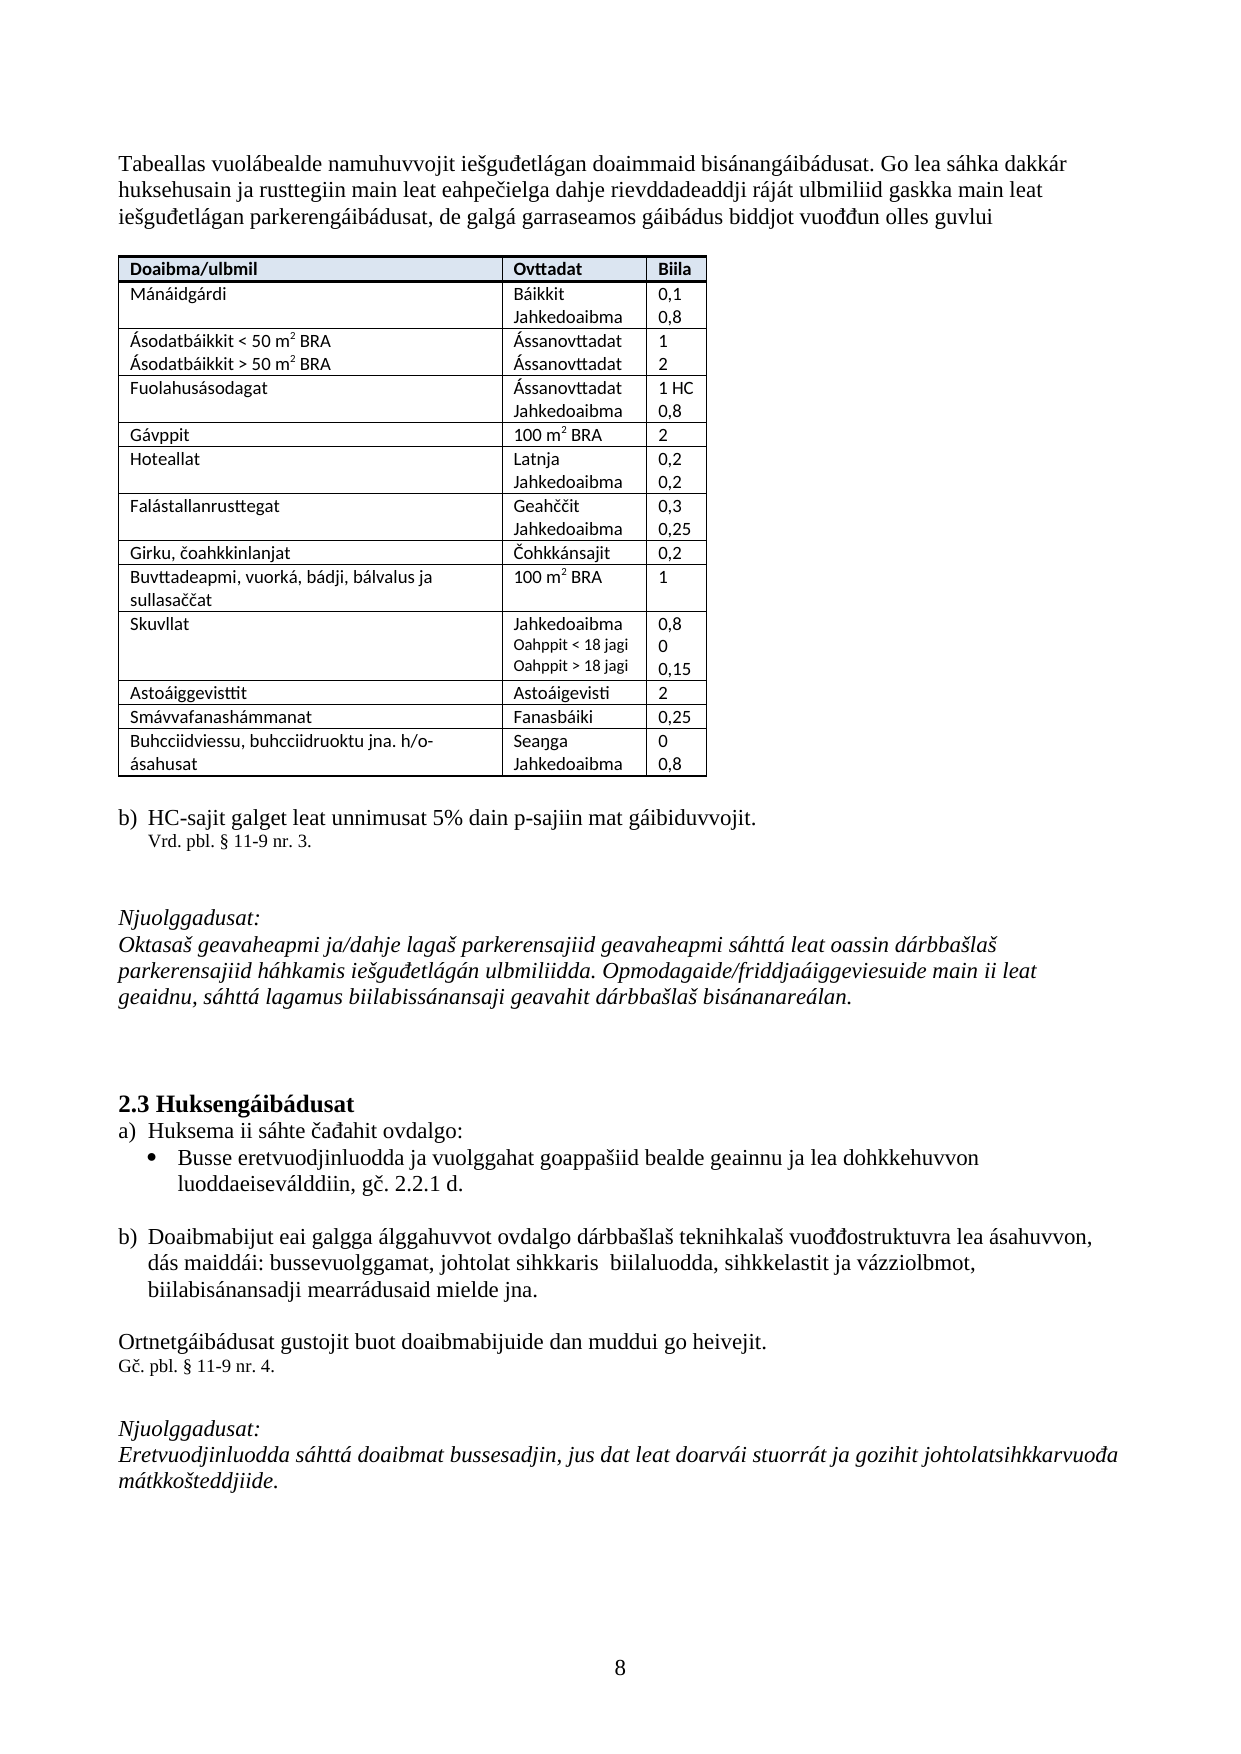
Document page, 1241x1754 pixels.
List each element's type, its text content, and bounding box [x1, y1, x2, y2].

table_cell Ássanovttadat Jahkedoaibma [503, 376, 646, 422]
table_cell Seaŋga Jahkedoaibma [503, 729, 646, 775]
table_cell Buvttadeapmi, vuorká, bádji, bálvalus ja sullasaččat [119, 565, 502, 611]
table_cell 0,25 [647, 705, 706, 728]
table_cell Latnja Jahkedoaibma [503, 447, 646, 493]
table_header Ovttadat [503, 258, 646, 280]
table_cell 100 m2 BRA [503, 423, 646, 446]
table_cell Báikkit Jahkedoaibma [503, 283, 646, 328]
text Gč. pbl. § 11-9 nr. 4. [118, 1355, 1122, 1376]
table_cell Čohkkánsajit [503, 541, 646, 564]
text a) Huksema ii sáhte čađahit ovdalgo: [118, 1117, 1122, 1144]
table_cell Smávvafanashámmanat [119, 705, 502, 728]
text Vrd. pbl. § 11-9 nr. 3. [148, 830, 1122, 852]
table_cell Mánáidgárdi [119, 283, 502, 328]
table_cell 2 [647, 681, 706, 704]
table_cell Skuvllat [119, 612, 502, 680]
text b) HC-sajit galget leat unnimusat 5% dain p-sajiin mat gáibiduvvojit. [118, 804, 1122, 830]
table_cell Astoáigevisti [503, 681, 646, 704]
text Ortnetgáibádusat gustojit buot doaibmabijuide dan muddui go heivejit. [118, 1328, 1122, 1355]
table_cell Jahkedoaibma Oahppit < 18 jagi Oahppit > 18 jagi [503, 612, 646, 680]
text Njuolggadusat: [118, 904, 1122, 931]
table_cell Girku, čoahkkinlanjat [119, 541, 502, 564]
text Njuolggadusat: [118, 1414, 1122, 1441]
table_cell Gávppit [119, 423, 502, 446]
table_cell 0 0,8 [647, 729, 706, 775]
table_cell Ásodatbáikkit < 50 m2 BRA Ásodatbáikkit > 50 m2 BRA [119, 329, 502, 375]
table_cell 2 [647, 423, 706, 446]
table_cell Ássanovttadat Ássanovttadat [503, 329, 646, 375]
table_cell 0,1 0,8 [647, 283, 706, 328]
table_cell 0,2 [647, 541, 706, 564]
table_cell 100 m2 BRA [503, 565, 646, 611]
table_cell Geahččit Jahkedoaibma [503, 494, 646, 540]
table_cell Fanasbáiki [503, 705, 646, 728]
table_cell 1 2 [647, 329, 706, 375]
text Oktasaš geavaheapmi ja/dahje lagaš parkerensajiid geavaheapmi sáhttá leat oassin dárbbašlaš parkerensajiid háhkamis iešguđetlágán ulbmiliidda. Opmodagaide/friddjaáiggeviesuide main ii leat geaidnu, sáhttá lagamus biilabissánansaji geavahit dárbbašlaš bisánanareálan. [118, 931, 1122, 1010]
table_header Biila [647, 258, 706, 280]
table_cell 0,3 0,25 [647, 494, 706, 540]
table_header Doaibma/ulbmil [119, 258, 502, 280]
table_cell Falástallanrusttegat [119, 494, 502, 540]
table_cell Fuolahusásodagat [119, 376, 502, 422]
text Tabeallas vuolábealde namuhuvvojit iešguđetlágan doaimmaid bisánangáibádusat. Go lea sáhka dakkár huksehusain ja rusttegiin main leat eahpečielga dahje rievddadeaddji ráját ulbmiliid gaskka main leat iešguđetlágan parkerengáibádusat, de galgá garraseamos gáibádus biddjot vuođđun olles guvlui [118, 150, 1122, 229]
list Busse eretvuodjinluodda ja vuolggahat goappašiid bealde geainnu ja lea dohkkehuvvon luoddaeiseválddiin, gč. 2.2.1 d. [148, 1144, 1122, 1197]
table_cell 1 [647, 565, 706, 611]
table_cell Buhcciidviessu, buhcciidruoktu jna. h/o-ásahusat [119, 729, 502, 775]
text b) Doaibmabijut eai galgga álggahuvvot ovdalgo dárbbašlaš teknihkalaš vuođđostruktuvra lea ásahuvvon, dás maiddái: bussevuolggamat, johtolat sihkkaris biilaluodda, sihkkelastit ja vázziolbmot, biilabisánansadji mearrádusaid mielde jna. [118, 1223, 1122, 1302]
table_cell 1 HC 0,8 [647, 376, 706, 422]
table_cell 0,2 0,2 [647, 447, 706, 493]
table_cell Hoteallat [119, 447, 502, 493]
table_cell 0,8 0 0,15 [647, 612, 706, 680]
table_cell Astoáiggevisttit [119, 681, 502, 704]
text Eretvuodjinluodda sáhttá doaibmat bussesadjin, jus dat leat doarvái stuorrát ja gozihit johtolatsihkkarvuođa mátkkošteddjiide. [118, 1441, 1122, 1494]
subtitle 2.3 Huksengáibádusat [118, 1089, 1122, 1117]
